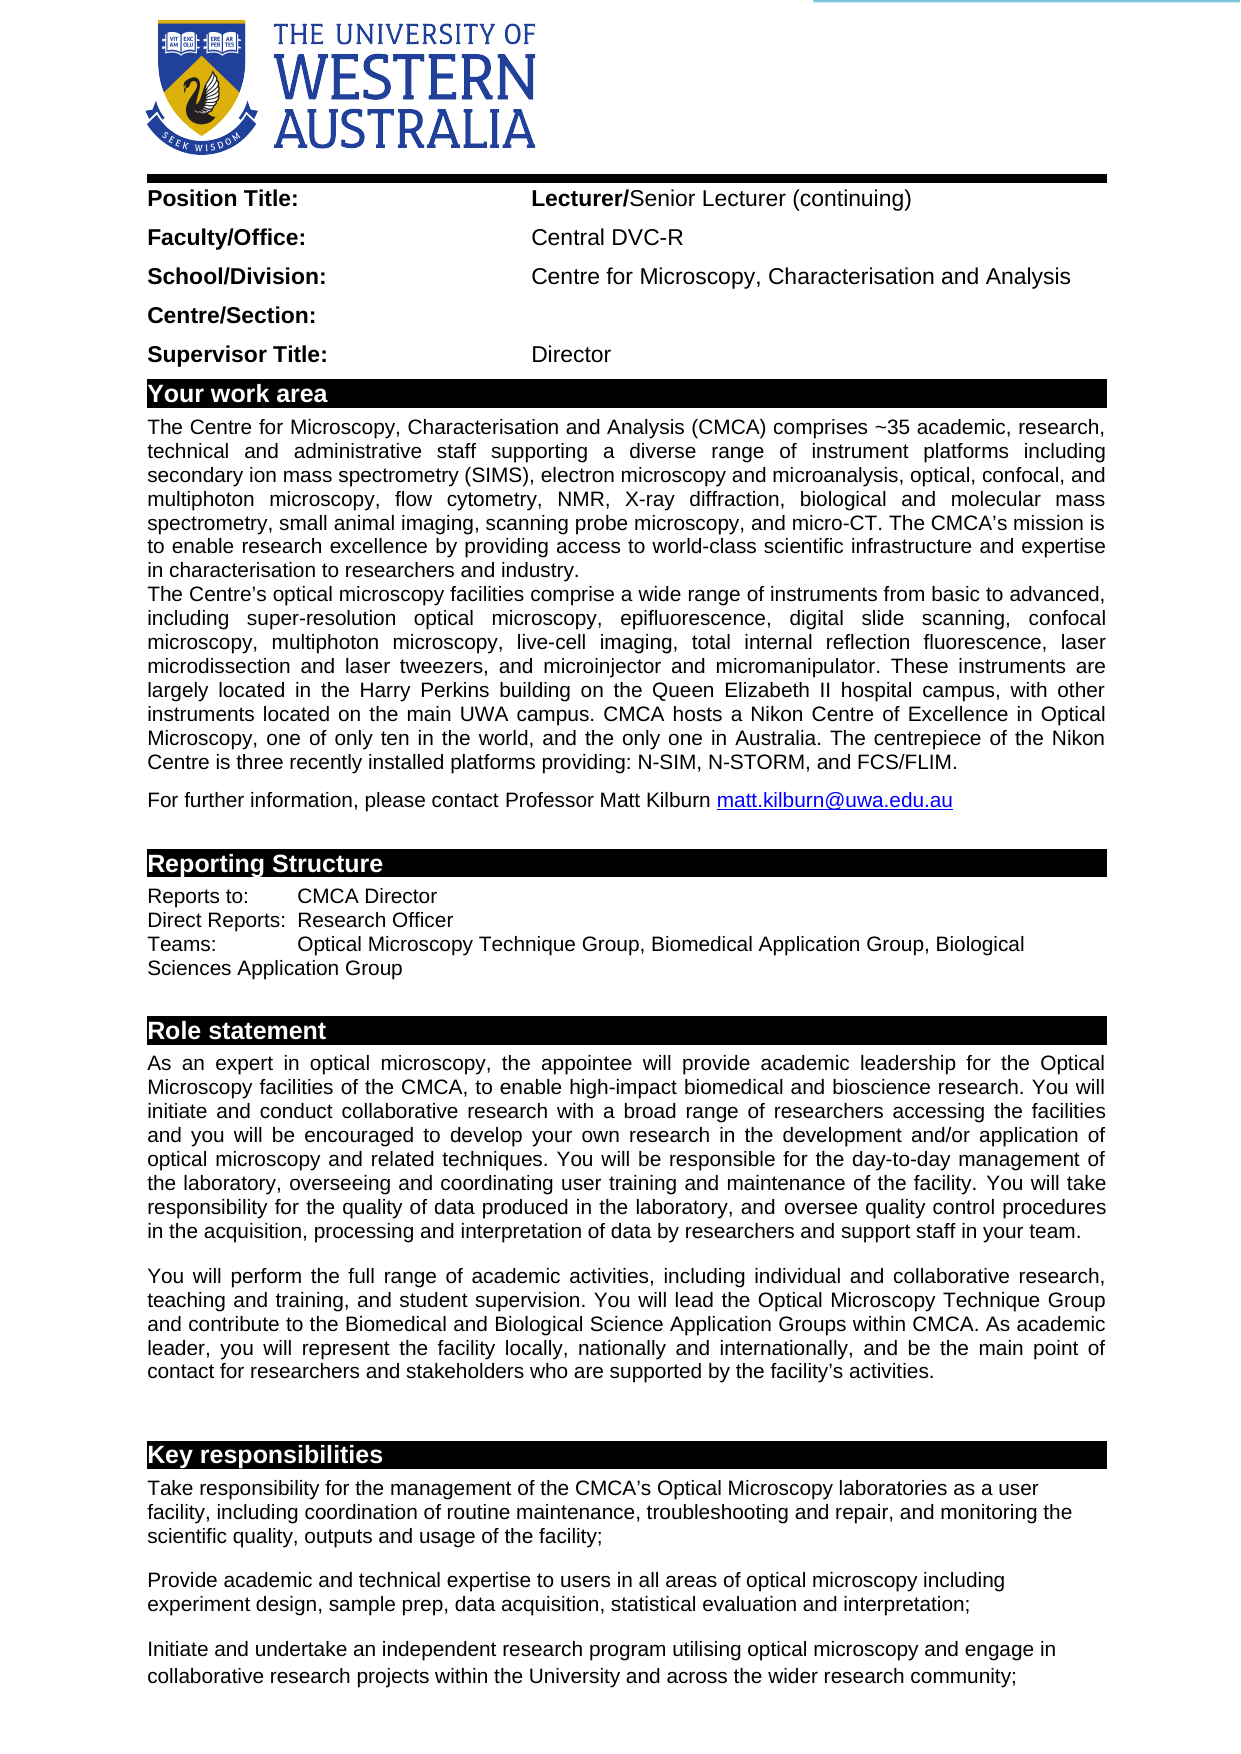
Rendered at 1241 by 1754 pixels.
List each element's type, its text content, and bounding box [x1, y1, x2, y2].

picture [145, 20, 536, 155]
text The Centre’s optical microscopy facilities comprise a wide range of instruments from basic to advanced, including super-resolution optical microscopy, epifluorescence, digital slide scanning, confocal microscopy, multiphoton microscopy, live-cell imaging, total internal reflection fluorescence, laser microdissection and laser tweezers, and microinjector and micromanipulator. These instruments are largely located in the Harry Perkins building on the Queen Elizabeth II hospital campus, with other instruments located on the main UWA campus. CMCA hosts a Nikon Centre of Excellence in Optical Microscopy, one of only ten in the world, and the only one in Australia. The centrepiece of the Nikon Centre is three recently installed platforms providing: N-SIM, N-STORM, and FCS/FLIM. [147, 582, 1107, 774]
text Position Title: Lecturer/Senior Lecturer (continuing) [147, 183, 1107, 212]
text Supervisor Title: Director [147, 329, 1107, 367]
text As an expert in optical microscopy, the appointee will provide academic leadership for the Optical Microscopy facilities of the CMCA, to enable high-impact biomedical and bioscience research. You will initiate and conduct collaborative research with a broad range of researchers accessing the facilities and you will be encouraged to develop your own research in the development and/or application of optical microscopy and related techniques. You will be responsible for the day-to-day management of the laboratory, overseeing and coordinating user training and maintenance of the facility. You will take responsibility for the quality of data produced in the laboratory, and oversee quality control procedures in the acquisition, processing and interpretation of data by researchers and support staff in your team. [147, 1051, 1107, 1243]
text Reports to: CMCA Director [147, 884, 1107, 908]
text Faculty/Office: Central DVC-R [147, 213, 1107, 250]
text Teams: Optical Microscopy Technique Group, Biomedical Application Group, Biological Sciences Application Group [147, 932, 1107, 979]
text You will perform the full range of academic activities, including individual and collaborative research, teaching and training, and student supervision. You will lead the Optical Microscopy Technique Group and contribute to the Biomedical and Biological Science Application Groups within CMCA. As academic leader, you will represent the facility locally, nationally and internationally, and be the main point of contact for researchers and stakeholders who are supported by the facility’s activities. [147, 1263, 1107, 1383]
text Take responsibility for the management of the CMCA’s Optical Microscopy laboratories as a user facility, including coordination of routine maintenance, troubleshooting and repair, and monitoring the scientific quality, outputs and usage of the facility; [147, 1476, 1107, 1547]
text Reporting Structure [147, 849, 1107, 877]
text Your work area [147, 379, 1107, 408]
text Role statement [147, 1016, 1107, 1045]
text School/Division: Centre for Microscopy, Characterisation and Analysis [147, 251, 1107, 289]
text Direct Reports: Research Officer [147, 908, 1107, 932]
text The Centre for Microscopy, Characterisation and Analysis (CMCA) comprises ~35 academic, research, technical and administrative staff supporting a diverse range of instrument platforms including secondary ion mass spectrometry (SIMS), electron microscopy and microanalysis, optical, confocal, and multiphoton microscopy, flow cytometry, NMR, X-ray diffraction, biological and molecular mass spectrometry, small animal imaging, scanning probe microscopy, and micro-CT. The CMCA’s mission is to enable research excellence by providing access to world-class scientific infrastructure and expertise in characterisation to researchers and industry. [147, 414, 1107, 582]
text For further information, please contact Professor Matt Kilburn matt.kilburn@uwa.edu.au [147, 788, 1107, 812]
text Provide academic and technical expertise to users in all areas of optical microscopy including experiment design, sample prep, data acquisition, statistical evaluation and interpretation; [147, 1568, 1107, 1616]
text Centre/Section: [147, 290, 1107, 328]
text Key responsibilities [147, 1441, 1107, 1469]
text Initiate and undertake an independent research program utilising optical microscopy and engage in collaborative research projects within the University and across the wider research community; [147, 1637, 1107, 1689]
